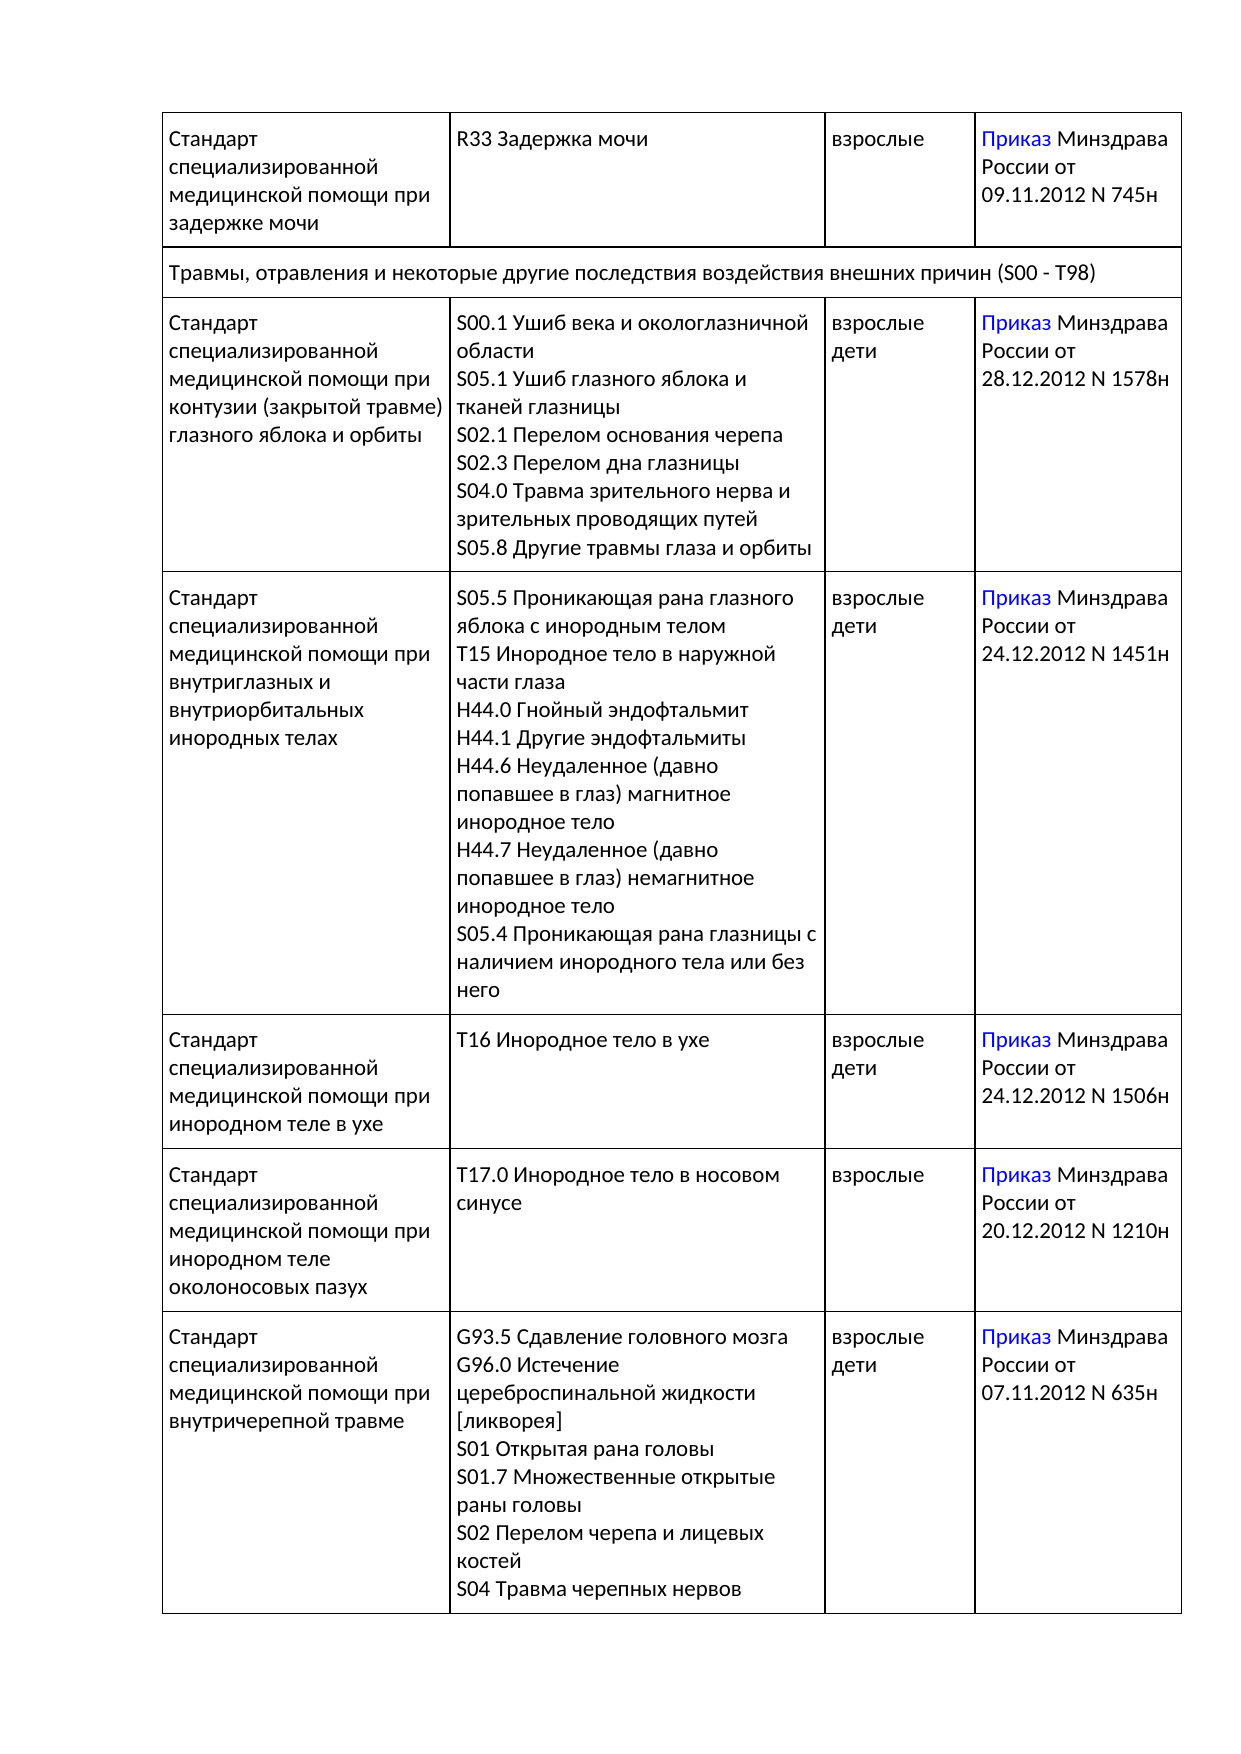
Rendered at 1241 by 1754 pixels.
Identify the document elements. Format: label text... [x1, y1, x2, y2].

table_cell взрослые дети [826, 298, 974, 571]
table_cell Стандарт специализированной медицинской помощи при контузии (закрытой травме) глазного яблока и орбиты [163, 298, 449, 571]
table_cell T17.0 Инородное тело в носовом синусе [451, 1149, 824, 1311]
table_cell S05.5 Проникающая рана глазного яблока с инородным телом T15 Инородное тело в наружной части глаза H44.0 Гнойный эндофтальмит H44.1 Другие эндофтальмиты H44.6 Неудаленное (давно попавшее в глаз) магнитное инородное тело H44.7 Неудаленное (давно попавшее в глаз) немагнитное инородное тело S05.4 Проникающая рана глазницы с наличием инородного тела или без него [451, 572, 824, 1014]
table_cell R33 Задержка мочи [451, 113, 824, 246]
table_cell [976, 1312, 1181, 1613]
table_cell Стандарт специализированной медицинской помощи при инородном теле в ухе [163, 1015, 449, 1148]
table_cell взрослые дети [826, 1015, 974, 1148]
table_cell Приказ Минздрава России от 20.12.2012 N 1210н [976, 1149, 1181, 1311]
table_cell Приказ Минздрава России от 28.12.2012 N 1578н [976, 298, 1181, 571]
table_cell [163, 1312, 449, 1613]
table_cell S00.1 Ушиб века и окологлазничной области S05.1 Ушиб глазного яблока и тканей глазницы S02.1 Перелом основания черепа S02.3 Перелом дна глазницы S04.0 Травма зрительного нерва и зрительных проводящих путей S05.8 Другие травмы глаза и орбиты [451, 298, 824, 571]
table_cell Приказ Минздрава России от 24.12.2012 N 1506н [976, 1015, 1181, 1148]
table_cell Стандарт специализированной медицинской помощи при задержке мочи [163, 113, 449, 246]
table_cell Приказ Минздрава России от 24.12.2012 N 1451н [976, 572, 1181, 1014]
table_cell T16 Инородное тело в ухе [451, 1015, 824, 1148]
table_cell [451, 1312, 824, 1613]
table_cell взрослые дети [826, 1312, 974, 1613]
table_cell взрослые [826, 1149, 974, 1311]
table_cell Приказ Минздрава России от 09.11.2012 N 745н [976, 113, 1181, 246]
table_cell Стандарт специализированной медицинской помощи при внутриглазных и внутриорбитальных инородных телах [163, 572, 449, 1014]
table_cell взрослые дети [826, 572, 974, 1014]
table_cell Травмы, отравления и некоторые другие последствия воздействия внешних причин (S00 - T98) [163, 248, 1181, 297]
table_cell взрослые [826, 113, 974, 246]
table_cell Стандарт специализированной медицинской помощи при инородном теле околоносовых пазух [163, 1149, 449, 1311]
